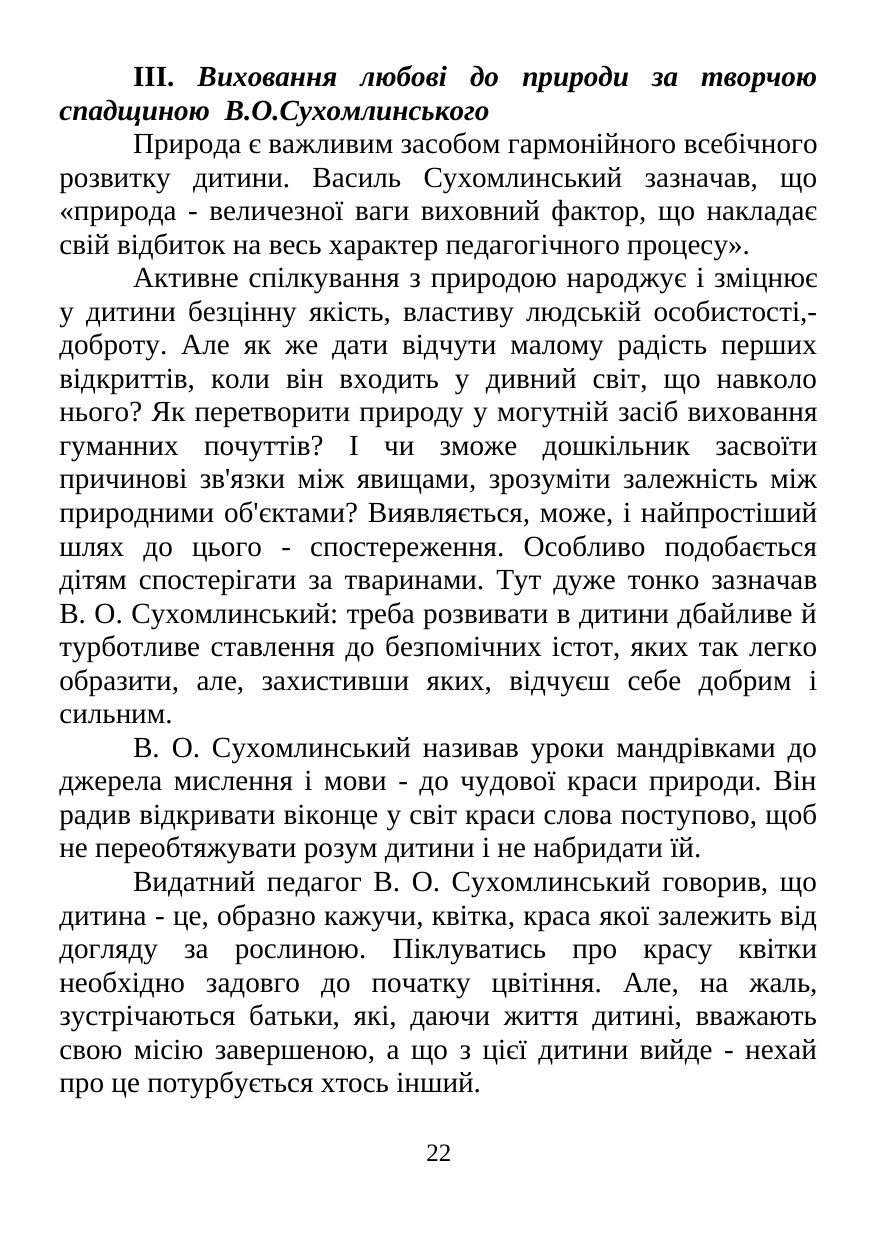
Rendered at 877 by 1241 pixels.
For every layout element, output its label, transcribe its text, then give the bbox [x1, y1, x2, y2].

text В. О. Сухомлинський називав уроки мандрівками до джерела мислення і мови - до чудової краси природи. Він радив відкривати віконце у світ краси слова поступово, щоб не переобтяжувати розум дитини і не набридати їй. [59, 730, 818, 864]
text Природа є важливим засобом гармонійного всебічного розвитку дитини. Василь Сухомлинський зазначав, що «природа - величезної ваги виховний фактор, що накладає свій відбиток на весь характер педагогічного процесу». [59, 126, 818, 260]
text ІІІ. Виховання любові до природи за творчою спадщиною В.О.Сухомлинського [59, 59, 818, 126]
text Видатний педагог В. О. Сухомлинський говорив, що дитина - це, образно кажучи, квітка, краса якої залежить від догляду за рослиною. Піклуватись про красу квітки необхідно задовго до початку цвітіння. Але, на жаль, зустрічаються батьки, які, даючи життя дитині, вважають свою місію завершеною, а що з цієї дитини вийде - нехай про це потурбується хтось інший. [59, 864, 818, 1099]
text Активне спілкування з природою народжує і зміцнює у дитини безцінну якість, властиву людській особистості,- доброту. Але як же дати відчути малому радість перших відкриттів, коли він входить у дивний світ, що навколо нього? Як перетворити природу у могутній засіб виховання гуманних почуттів? І чи зможе дошкільник засвоїти причинові зв'язки між явищами, зрозуміти залежність між природними об'єктами? Виявляється, може, і найпростіший шлях до цього - спостереження. Особливо подобається дітям спостерігати за тваринами. Тут дуже тонко зазначав В. О. Сухомлинський: треба розвивати в дитини дбайливе й турботливе ставлення до безпомічних істот, яких так легко образити, але, захистивши яких, відчуєш себе добрим і сильним. [59, 260, 818, 730]
